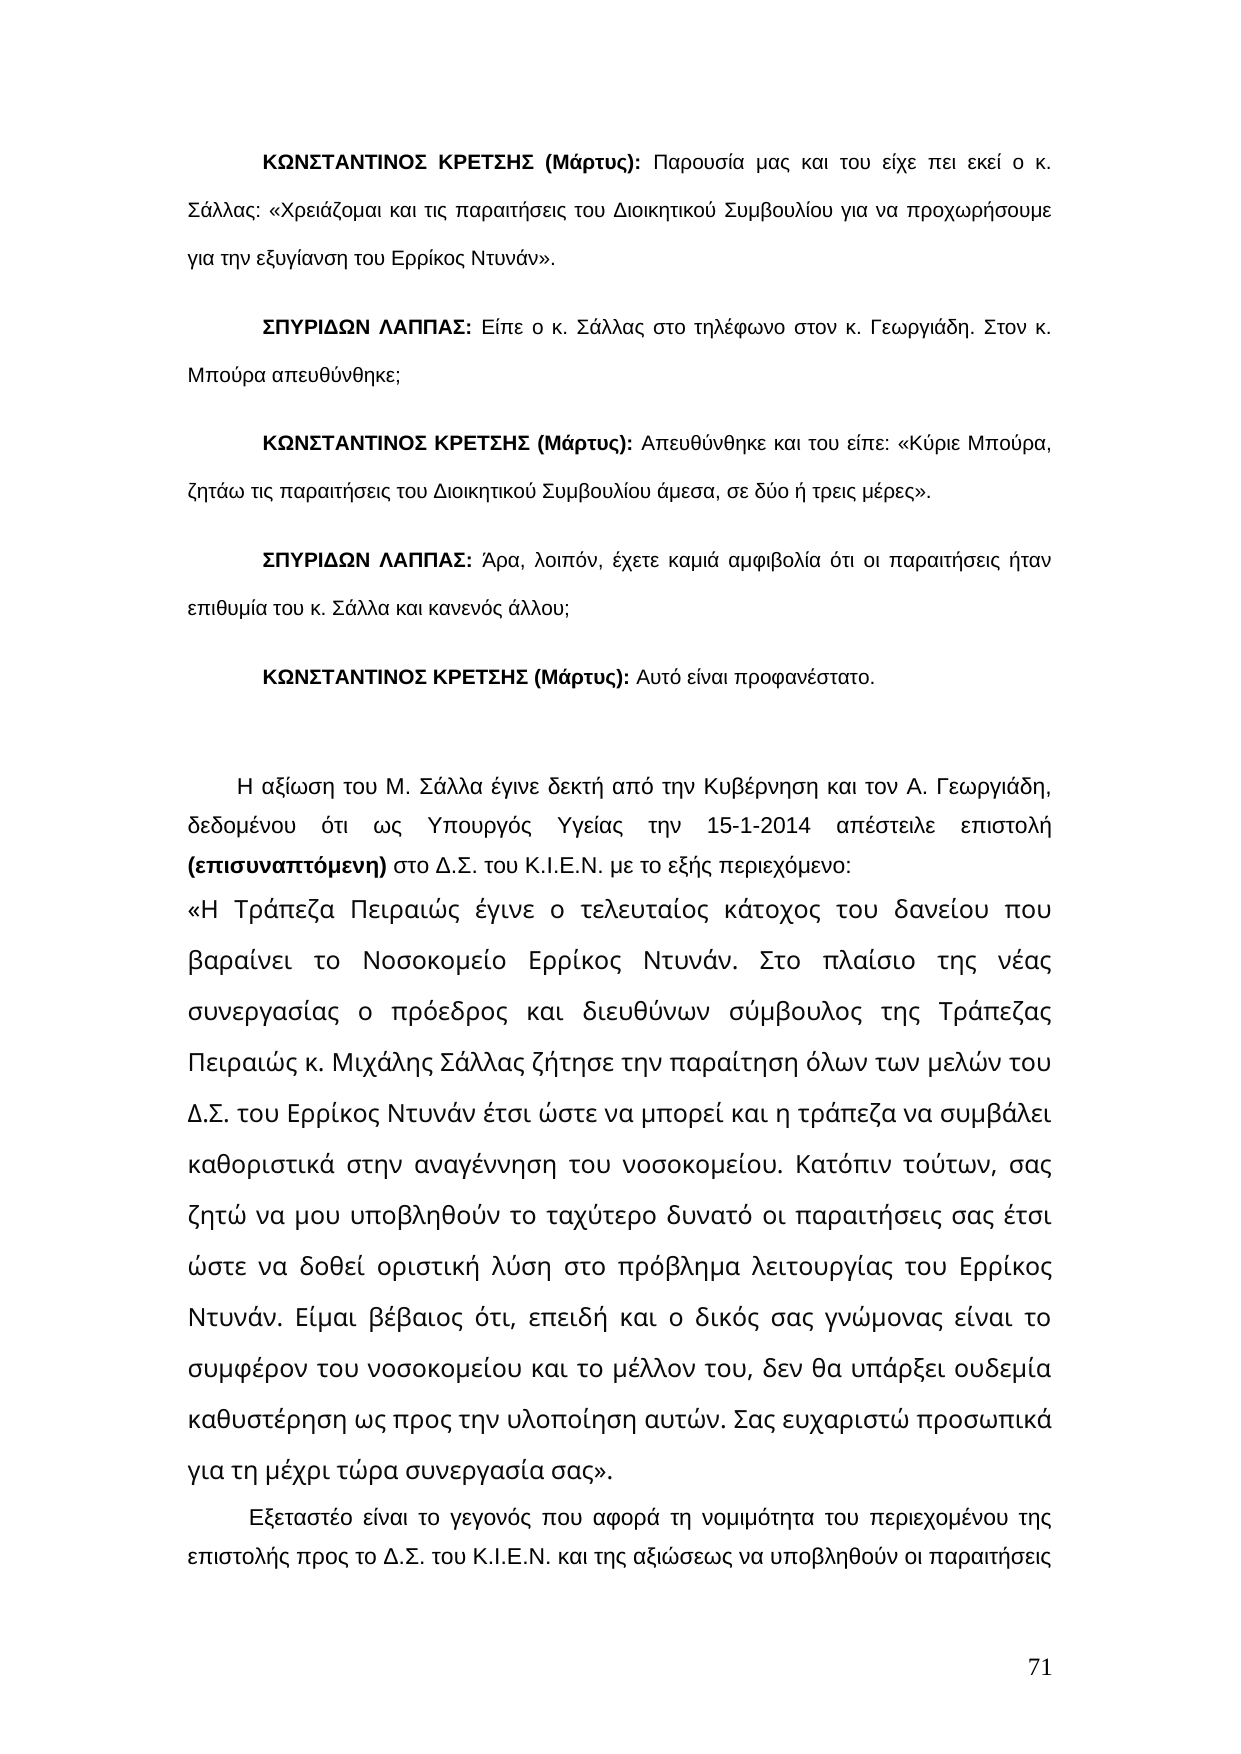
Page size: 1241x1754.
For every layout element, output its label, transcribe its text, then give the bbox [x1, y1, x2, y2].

text ΚΩΝΣΤΑΝΤΙΝΟΣ ΚΡΕΤΣΗΣ (Μάρτυς): Αυτό είναι προφανέστατο. [187, 664, 1053, 688]
text ΣΠΥΡΙΔΩΝ ΛΑΠΠΑΣ: Είπε ο κ. Σάλλας στο τηλέφωνο στον κ. Γεωργιάδη. Στον κ. Μπούρα απευθύνθηκε; [187, 314, 1053, 386]
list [187, 1504, 1053, 1569]
list Η αξίωση του Μ. Σάλλα έγινε δεκτή από την Κυβέρνηση και τον Α. Γεωργιάδη, δεδομένου ότι ως Υπουργός Υγείας την 15-1-2014 απέστειλε επιστολή (επισυναπτόμενη) στο Δ.Σ. του Κ.Ι.Ε.Ν. με το εξής περιεχόμενο: [187, 773, 1053, 878]
text ΚΩΝΣΤΑΝΤΙΝΟΣ ΚΡΕΤΣΗΣ (Μάρτυς): Απευθύνθηκε και του είπε: «Κύριε Μπούρα, ζητάω τις παραιτήσεις του Διοικητικού Συμβουλίου άμεσα, σε δύο ή τρεις μέρες». [187, 431, 1053, 503]
text ΣΠΥΡΙΔΩΝ ΛΑΠΠΑΣ: Άρα, λοιπόν, έχετε καμιά αμφιβολία ότι οι παραιτήσεις ήταν επιθυμία του κ. Σάλλα και κανενός άλλου; [187, 548, 1053, 620]
list «Η Τράπεζα Πειραιώς έγινε ο τελευταίος κάτοχος του δανείου που βαραίνει το Νοσοκομείο Ερρίκος Ντυνάν. Στο πλαίσιο της νέας συνεργασίας ο πρόεδρος και διευθύνων σύμβουλος της Τράπεζας Πειραιώς κ. Μιχάλης Σάλλας ζήτησε την παραίτηση όλων των μελών του Δ.Σ. του Ερρίκος Ντυνάν έτσι ώστε να μπορεί και η τράπεζα να συμβάλει καθοριστικά στην αναγέννηση του νοσοκομείου. Κατόπιν τούτων, σας ζητώ να μου υποβληθούν το ταχύτερο δυνατό οι παραιτήσεις σας έτσι ώστε να δοθεί οριστική λύση στο πρόβλημα λειτουργίας του Ερρίκος Ντυνάν. Είμαι βέβαιος ότι, επειδή και ο δικός σας γνώμονας είναι το συμφέρον του νοσοκομείου και το μέλλον του, δεν θα υπάρξει ουδεμία καθυστέρηση ως προς την υλοποίηση αυτών. Σας ευχαριστώ προσωπικά για τη μέχρι τώρα συνεργασία σας». [187, 891, 1053, 1487]
text ΚΩΝΣΤΑΝΤΙΝΟΣ ΚΡΕΤΣΗΣ (Μάρτυς): Παρουσία μας και του είχε πει εκεί ο κ. Σάλλας: «Χρειάζομαι και τις παραιτήσεις του Διοικητικού Συμβουλίου για να προχωρήσουμε για την εξυγίανση του Ερρίκος Ντυνάν». [187, 150, 1053, 270]
